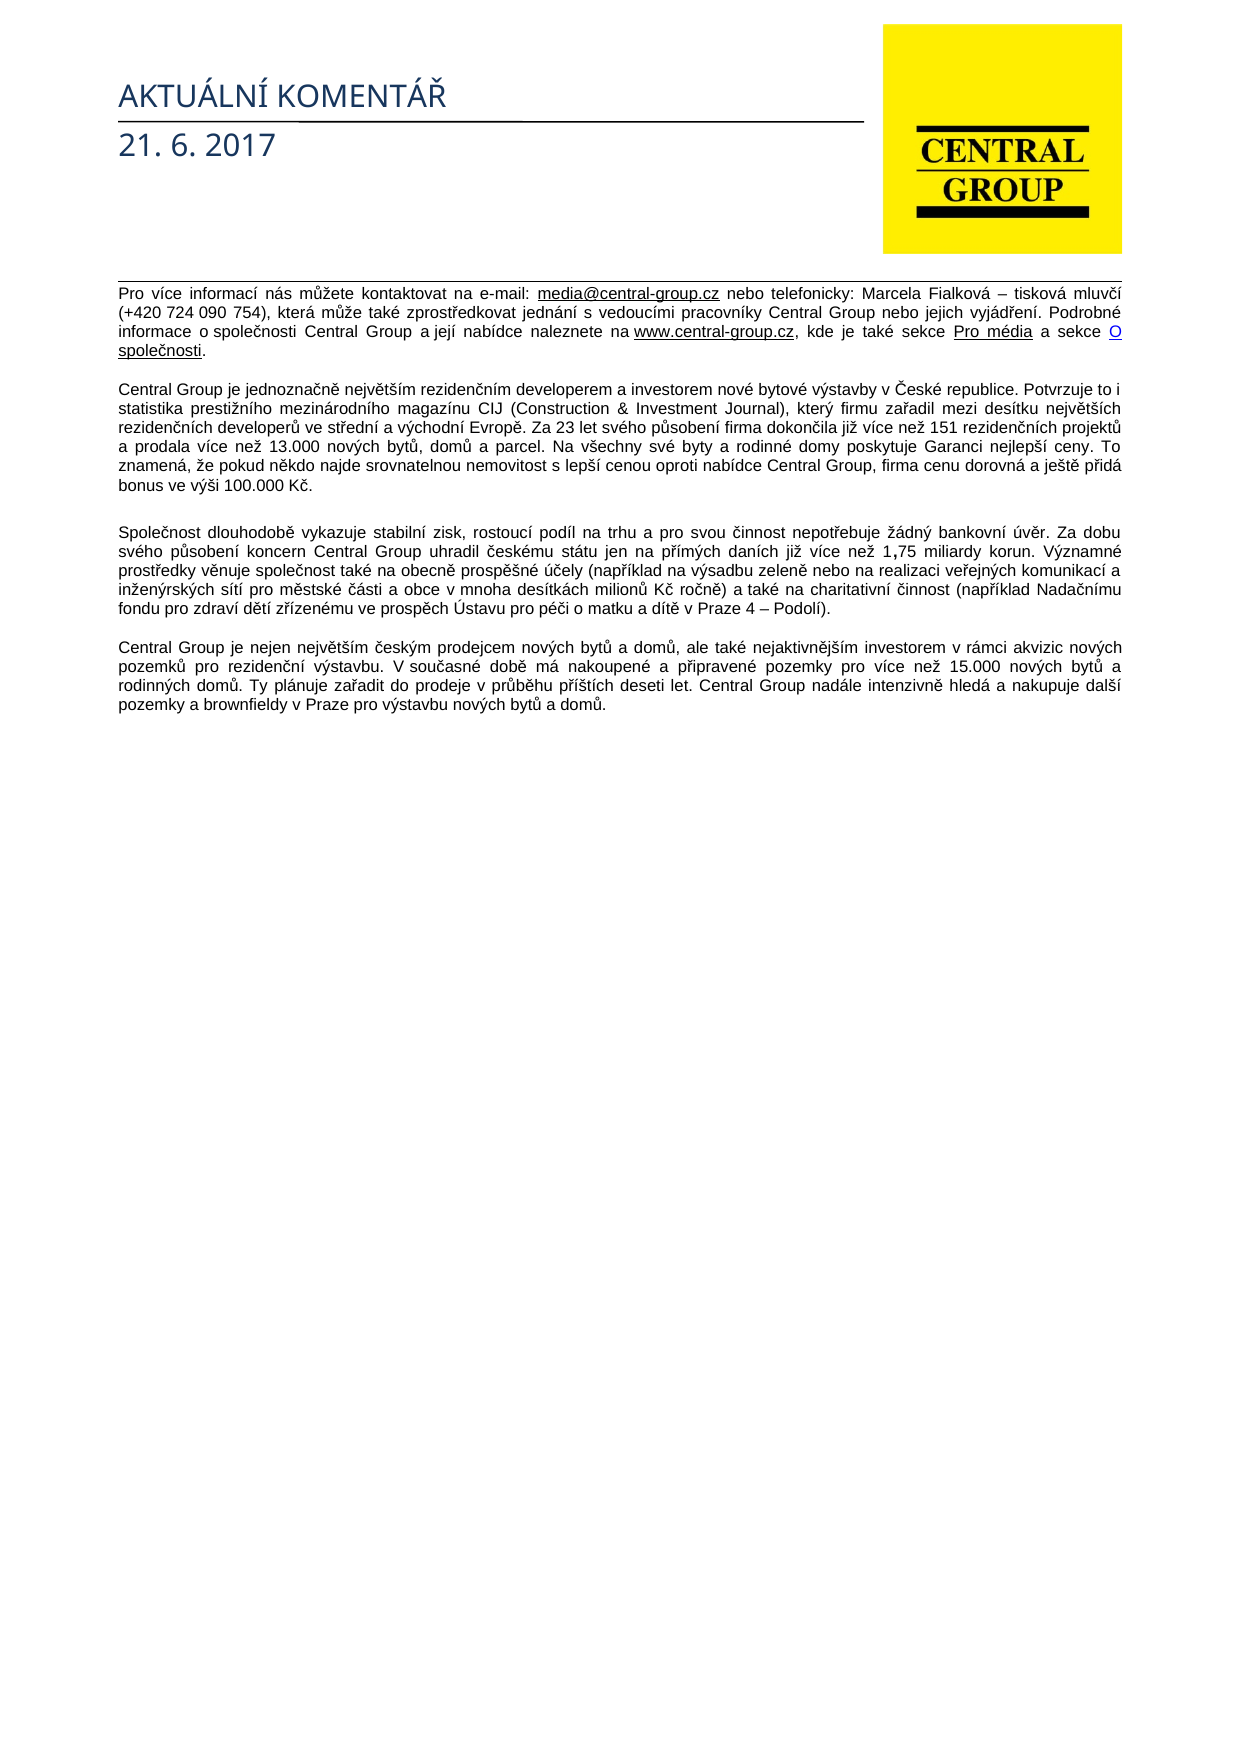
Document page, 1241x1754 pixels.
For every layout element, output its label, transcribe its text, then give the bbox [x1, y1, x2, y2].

text Společnost dlouhodobě vykazuje stabilní zisk, rostoucí podíl na trhu a pro svou činnost nepotřebuje žádný bankovní úvěr. Za dobu svého působení koncern Central Group uhradil českému státu jen na přímých daních již více než 1,75 miliardy korun. Významné prostředky věnuje společnost také na obecně prospěšné účely (například na výsadbu zeleně nebo na realizaci veřejných komunikací a inženýrských sítí pro městské části a obce v mnoha desítkách milionů Kč ročně) a také na charitativní činnost (například Nadačnímu fondu pro zdraví dětí zřízenému ve prospěch Ústavu pro péči o matku a dítě v Praze 4 – Podolí). [118, 522, 1122, 618]
picture [882, 24, 1123, 254]
text Central Group je nejen největším českým prodejcem nových bytů a domů, ale také nejaktivnějším investorem v rámci akvizic nových pozemků pro rezidenční výstavbu. V současné době má nakoupené a připravené pozemky pro více než 15.000 nových bytů a rodinných domů. Ty plánuje zařadit do prodeje v průběhu příštích deseti let. Central Group nadále intenzivně hledá a nakupuje další pozemky a brownfieldy v Praze pro výstavbu nových bytů a domů. [118, 637, 1122, 714]
text Central Group je jednoznačně největším rezidenčním developerem a investorem nové bytové výstavby v České republice. Potvrzuje to i statistika prestižního mezinárodního magazínu CIJ (Construction & Investment Journal), který firmu zařadil mezi desítku největších rezidenčních developerů ve střední a východní Evropě. Za 23 let svého působení firma dokončila již více než 151 rezidenčních projektů a prodala více než 13.000 nových bytů, domů a parcel. Na všechny své byty a rodinné domy poskytuje Garanci nejlepší ceny. To znamená, že pokud někdo najde srovnatelnou nemovitost s lepší cenou oproti nabídce Central Group, firma cenu dorovná a ještě přidá bonus ve výši 100.000 Kč. [118, 379, 1122, 494]
text Pro více informací nás můžete kontaktovat na e-mail: media@central-group.cz nebo telefonicky: Marcela Fialková – tisková mluvčí (+420 724 090 754), která může také zprostředkovat jednání s vedoucími pracovníky Central Group nebo jejich vyjádření. Podrobné informace o společnosti Central Group a její nabídce naleznete na www.central-group.cz, kde je také sekce Pro média a sekce O společnosti. [118, 282, 1122, 360]
